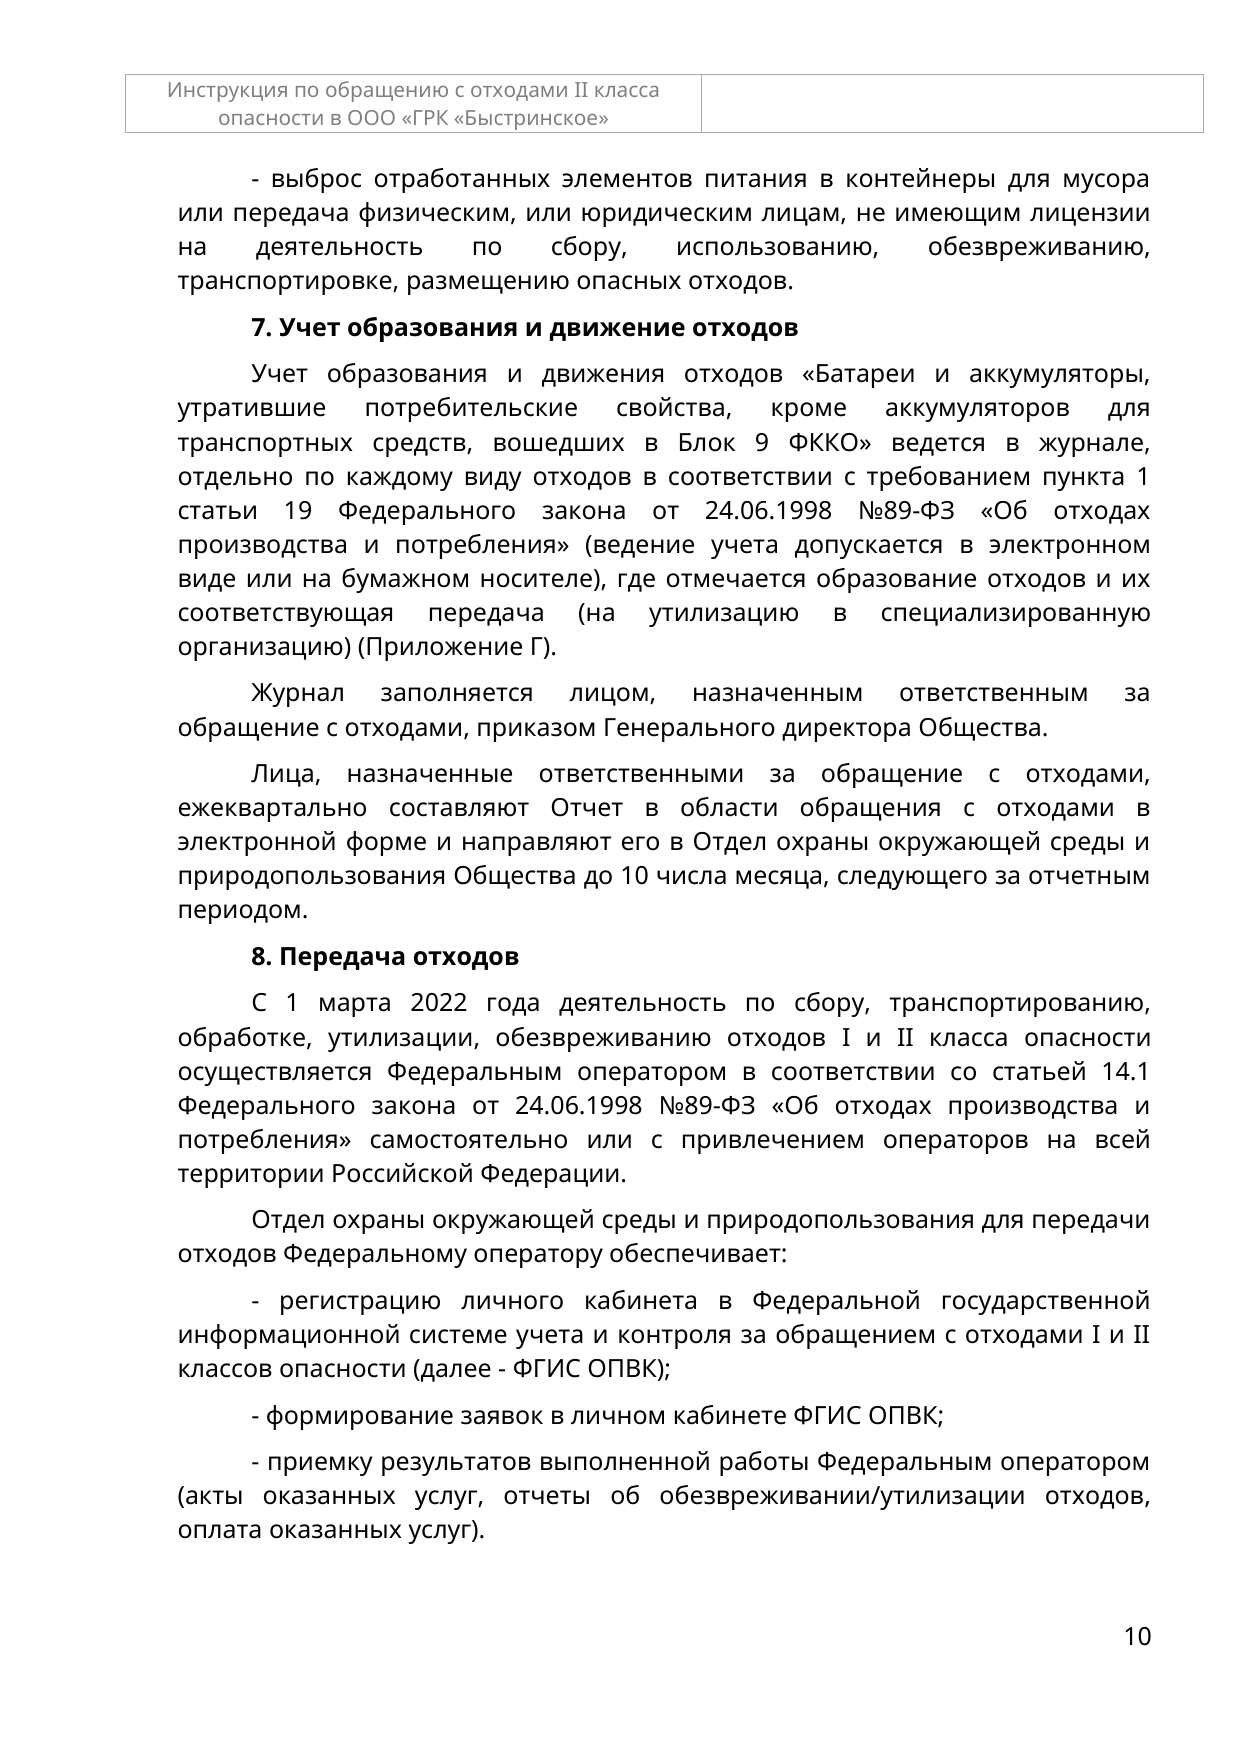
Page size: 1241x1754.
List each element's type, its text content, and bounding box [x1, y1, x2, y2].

text Учет образования и движения отходов «Батареи и аккумуляторы, утратившие потребительские свойства, кроме аккумуляторов для транспортных средств, вошедших в Блок 9 ФККО» ведется в журнале, отдельно по каждому виду отходов в соответствии с требованием пункта 1 статьи 19 Федерального закона от 24.06.1998 №89-ФЗ «Об отходах производства и потребления» (ведение учета допускается в электронном виде или на бумажном носителе), где отмечается образование отходов и их соответствующая передача (на утилизацию в специализированную организацию) (Приложение Г). [177, 356, 1152, 663]
text Журнал заполняется лицом, назначенным ответственным за обращение с отходами, приказом Генерального директора Общества. [177, 675, 1152, 743]
text - регистрацию личного кабинета в Федеральной государственной информационной системе учета и контроля за обращением с отходами I и II классов опасности (далее - ФГИС ОПВК); [177, 1283, 1152, 1385]
text 7. Учет образования и движение отходов [177, 309, 1152, 343]
text Отдел охраны окружающей среды и природопользования для передачи отходов Федеральному оператору обеспечивает: [177, 1202, 1152, 1270]
text Лица, назначенные ответственными за обращение с отходами, ежеквартально составляют Отчет в области обращения с отходами в электронной форме и направляют его в Отдел охраны окружающей среды и природопользования Общества до 10 числа месяца, следующего за отчетным периодом. [177, 756, 1152, 926]
text - формирование заявок в личном кабинете ФГИС ОПВК; [177, 1397, 1152, 1431]
text - выброс отработанных элементов питания в контейнеры для мусора или передача физическим, или юридическим лицам, не имеющим лицензии на деятельность по сбору, использованию, обезвреживанию, транспортировке, размещению опасных отходов. [177, 161, 1152, 297]
text 8. Передача отходов [177, 938, 1152, 973]
text С 1 марта 2022 года деятельность по сбору, транспортированию, обработке, утилизации, обезвреживанию отходов I и II класса опасности осуществляется Федеральным оператором в соответствии со статьей 14.1 Федерального закона от 24.06.1998 №89-ФЗ «Об отходах производства и потребления» самостоятельно или с привлечением операторов на всей территории Российской Федерации. [177, 985, 1152, 1189]
text - приемку результатов выполненной работы Федеральным оператором (акты оказанных услуг, отчеты об обезвреживании/утилизации отходов, оплата оказанных услуг). [177, 1444, 1152, 1546]
